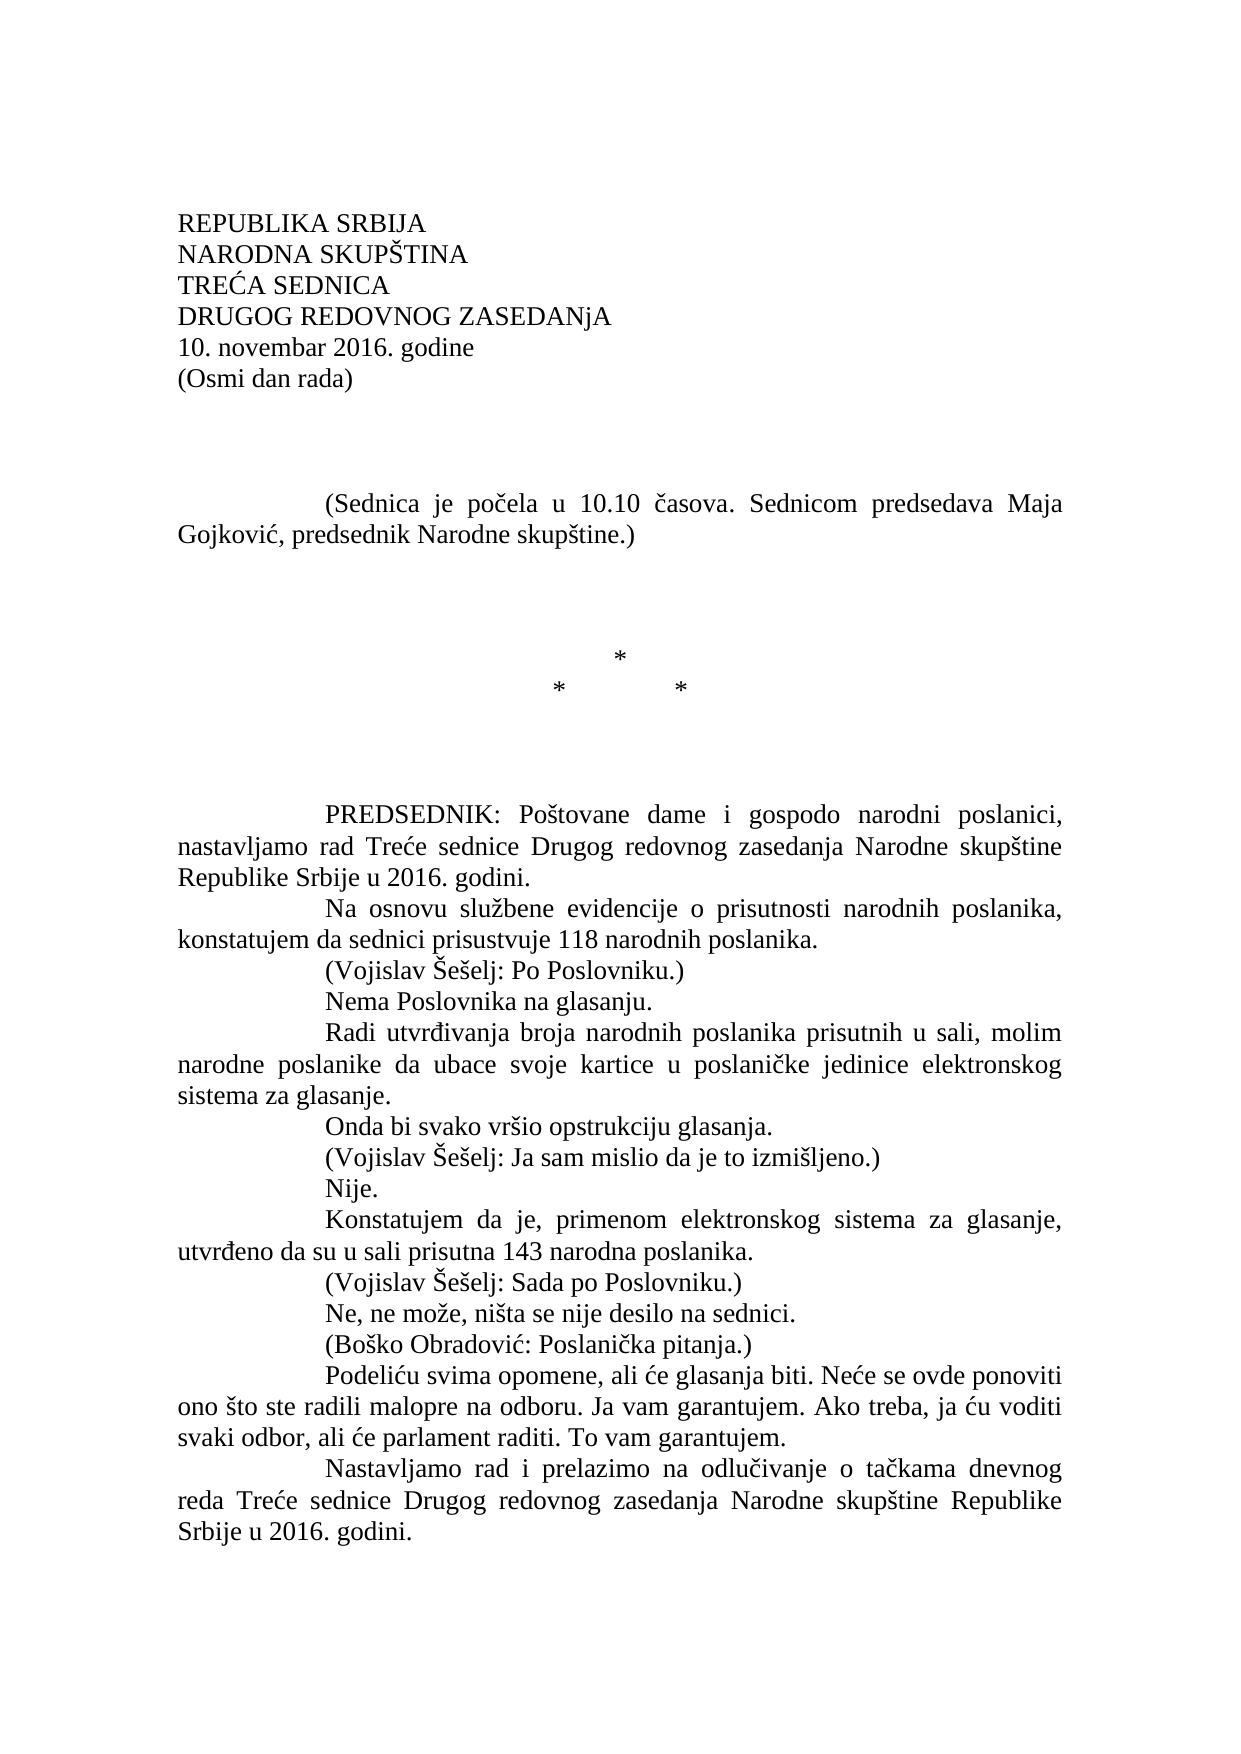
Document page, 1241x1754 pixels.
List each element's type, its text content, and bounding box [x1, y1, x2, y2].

text * * [177, 674, 1063, 705]
text NARODNA SKUPŠTINA [177, 238, 1063, 269]
text Onda bi svako vršio opstrukciju glasanja. [177, 1110, 1063, 1141]
text 10. novembar 2016. godine [177, 331, 1063, 362]
text REPUBLIKA SRBIJA [177, 207, 1063, 238]
text Na osnovu službene evidencije o prisutnosti narodnih poslanika, konstatujem da sednici prisustvuje 118 narodnih poslanika. [177, 892, 1063, 954]
text (Vojislav Šešelj: Ja sam mislio da je to izmišljeno.) [177, 1141, 1063, 1172]
text (Vojislav Šešelj: Sada po Poslovniku.) [177, 1266, 1063, 1297]
text (Osmi dan rada) [177, 362, 1063, 394]
text (Boško Obradović: Poslanička pitanja.) [177, 1328, 1063, 1359]
text (Sednica je počela u 10.10 časova. Sednicom predsedava Maja Gojković, predsednik Narodne skupštine.) [177, 487, 1063, 549]
text * [177, 643, 1063, 674]
text DRUGOG REDOVNOG ZASEDANjA [177, 300, 1063, 331]
text Podeliću svima opomene, ali će glasanja biti. Neće se ovde ponoviti ono što ste radili malopre na odboru. Ja vam garantujem. Ako treba, ja ću voditi svaki odbor, ali će parlament raditi. To vam garantujem. [177, 1359, 1063, 1453]
text Nema Poslovnika na glasanju. [177, 985, 1063, 1017]
text Nije. [177, 1172, 1063, 1203]
text (Vojislav Šešelj: Po Poslovniku.) [177, 954, 1063, 985]
text Nastavljamo rad i prelazimo na odlučivanje o tačkama dnevnog reda Treće sednice Drugog redovnog zasedanja Narodne skupštine Republike Srbije u 2016. godini. [177, 1453, 1063, 1546]
text Konstatujem da je, primenom elektronskog sistema za glasanje, utvrđeno da su u sali prisutna 143 narodna poslanika. [177, 1203, 1063, 1266]
text PREDSEDNIK: Poštovane dame i gospodo narodni poslanici, nastavljamo rad Treće sednice Drugog redovnog zasedanja Narodne skupštine Republike Srbije u 2016. godini. [177, 798, 1063, 892]
text Radi utvrđivanja broja narodnih poslanika prisutnih u sali, molim narodne poslanike da ubace svoje kartice u poslaničke jedinice elektronskog sistema za glasanje. [177, 1017, 1063, 1110]
text Ne, ne može, ništa se nije desilo na sednici. [177, 1297, 1063, 1328]
text TREĆA SEDNICA [177, 269, 1063, 300]
